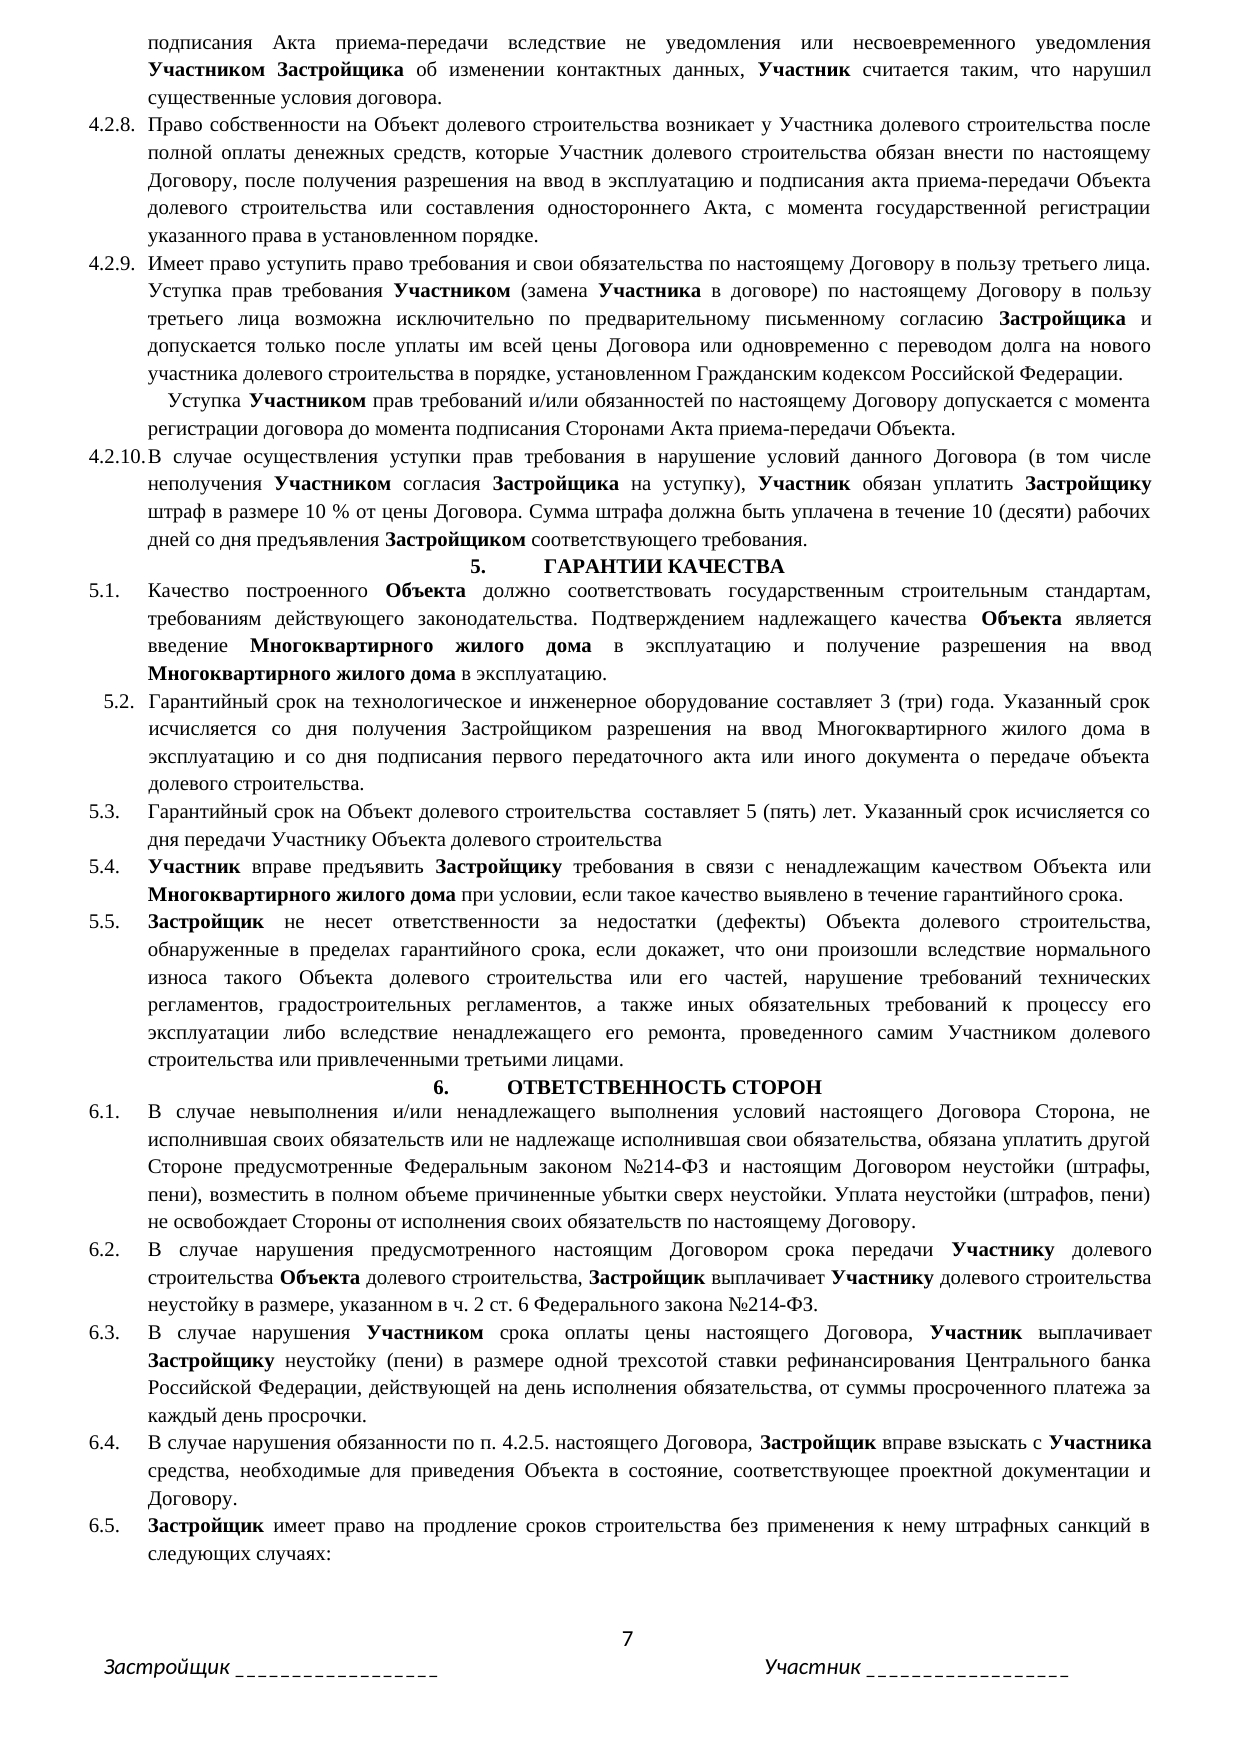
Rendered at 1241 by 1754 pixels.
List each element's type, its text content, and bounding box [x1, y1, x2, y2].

list ОТВЕТСТВЕННОСТЬ СТОРОН [103, 1075, 1152, 1099]
list В случае осуществления уступки прав требования в нарушение условий данного Договора (в том числе неполучения Участником согласия Застройщика на уступку), Участник обязан уплатить Застройщику штраф в размере 10 % от цены Договора. Сумма штрафа должна быть уплачена в течение 10 (десяти) рабочих дней со дня предъявления Застройщиком соответствующего требования. [88, 444, 1152, 551]
list В случае нарушения обязанности по п. 4.2.5. настоящего Договора, Застройщик вправе взыскать с Участника средства, необходимые для приведения Объекта в состояние, соответствующее проектной документации и Договору. [88, 1430, 1152, 1509]
list Участник вправе предъявить Застройщику требования в связи с ненадлежащим качеством Объекта или Многоквартирного жилого дома при условии, если такое качество выявлено в течение гарантийного срока. [88, 854, 1152, 906]
list Застройщик не несет ответственности за недостатки (дефекты) Объекта долевого строительства, обнаруженные в пределах гарантийного срока, если докажет, что они произошли вследствие нормального износа такого Объекта долевого строительства или его частей, нарушение требований технических регламентов, градостроительных регламентов, а также иных обязательных требований к процессу его эксплуатации либо вследствие ненадлежащего его ремонта, проведенного самим Участником долевого строительства или привлеченными третьими лицами. [88, 909, 1152, 1071]
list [88, 29, 1152, 109]
list Застройщик имеет право на продление сроков строительства без применения к нему штрафных санкций в следующих случаях: [88, 1513, 1152, 1565]
list Право собственности на Объект долевого строительства возникает у Участника долевого строительства после полной оплаты денежных средств, которые Участник долевого строительства обязан внести по настоящему Договору, после получения разрешения на ввод в эксплуатацию и подписания акта приема-передачи Объекта долевого строительства или составления одностороннего Акта, с момента государственной регистрации указанного права в установленном порядке. [88, 112, 1152, 247]
list Имеет право уступить право требования и свои обязательства по настоящему Договору в пользу третьего лица. Уступка прав требования Участником (замена Участника в договоре) по настоящему Договору в пользу третьего лица возможна исключительно по предварительному письменному согласию Застройщика и допускается только после уплаты им всей цены Договора или одновременно с переводом долга на нового участника долевого строительства в порядке, установленном Гражданским кодексом Российской Федерации. [88, 250, 1152, 385]
list ГАРАНТИИ КАЧЕСТВА [103, 554, 1152, 578]
list В случае невыполнения и/или ненадлежащего выполнения условий настоящего Договора Сторона, не исполнившая своих обязательств или не надлежаще исполнившая свои обязательства, обязана уплатить другой Стороне предусмотренные Федеральным законом №214-ФЗ и настоящим Договором неустойки (штрафы, пени), возместить в полном объеме причиненные убытки сверх неустойки. Уплата неустойки (штрафов, пени) не освобождает Стороны от исполнения своих обязательств по настоящему Договору. [88, 1099, 1152, 1233]
list Уступка Участником прав требований и/или обязанностей по настоящему Договору допускается с момента регистрации договора до момента подписания Сторонами Акта приема-передачи Объекта. [88, 388, 1152, 440]
list Гарантийный срок на технологическое и инженерное оборудование составляет 3 (три) года. Указанный срок исчисляется со дня получения Застройщиком разрешения на ввод Многоквартирного жилого дома в эксплуатацию и со дня подписания первого передаточного акта или иного документа о передаче объекта долевого строительства. [103, 688, 1152, 795]
list В случае нарушения Участником срока оплаты цены настоящего Договора, Участник выплачивает Застройщику неустойку (пени) в размере одной трехсотой ставки рефинансирования Центрального банка Российской Федерации, действующей на день исполнения обязательства, от суммы просроченного платежа за каждый день просрочки. [88, 1320, 1152, 1427]
list Качество построенного Объекта должно соответствовать государственным строительным стандартам, требованиям действующего законодательства. Подтверждением надлежащего качества Объекта является введение Многоквартирного жилого дома в эксплуатацию и получение разрешения на ввод Многоквартирного жилого дома в эксплуатацию. [88, 578, 1152, 685]
list В случае нарушения предусмотренного настоящим Договором срока передачи Участнику долевого строительства Объекта долевого строительства, Застройщик выплачивает Участнику долевого строительства неустойку в размере, указанном в ч. 2 ст. 6 Федерального закона №214-ФЗ. [88, 1237, 1152, 1316]
list Гарантийный срок на Объект долевого строительства составляет 5 (пять) лет. Указанный срок исчисляется со дня передачи Участнику Объекта долевого строительства [88, 799, 1152, 851]
